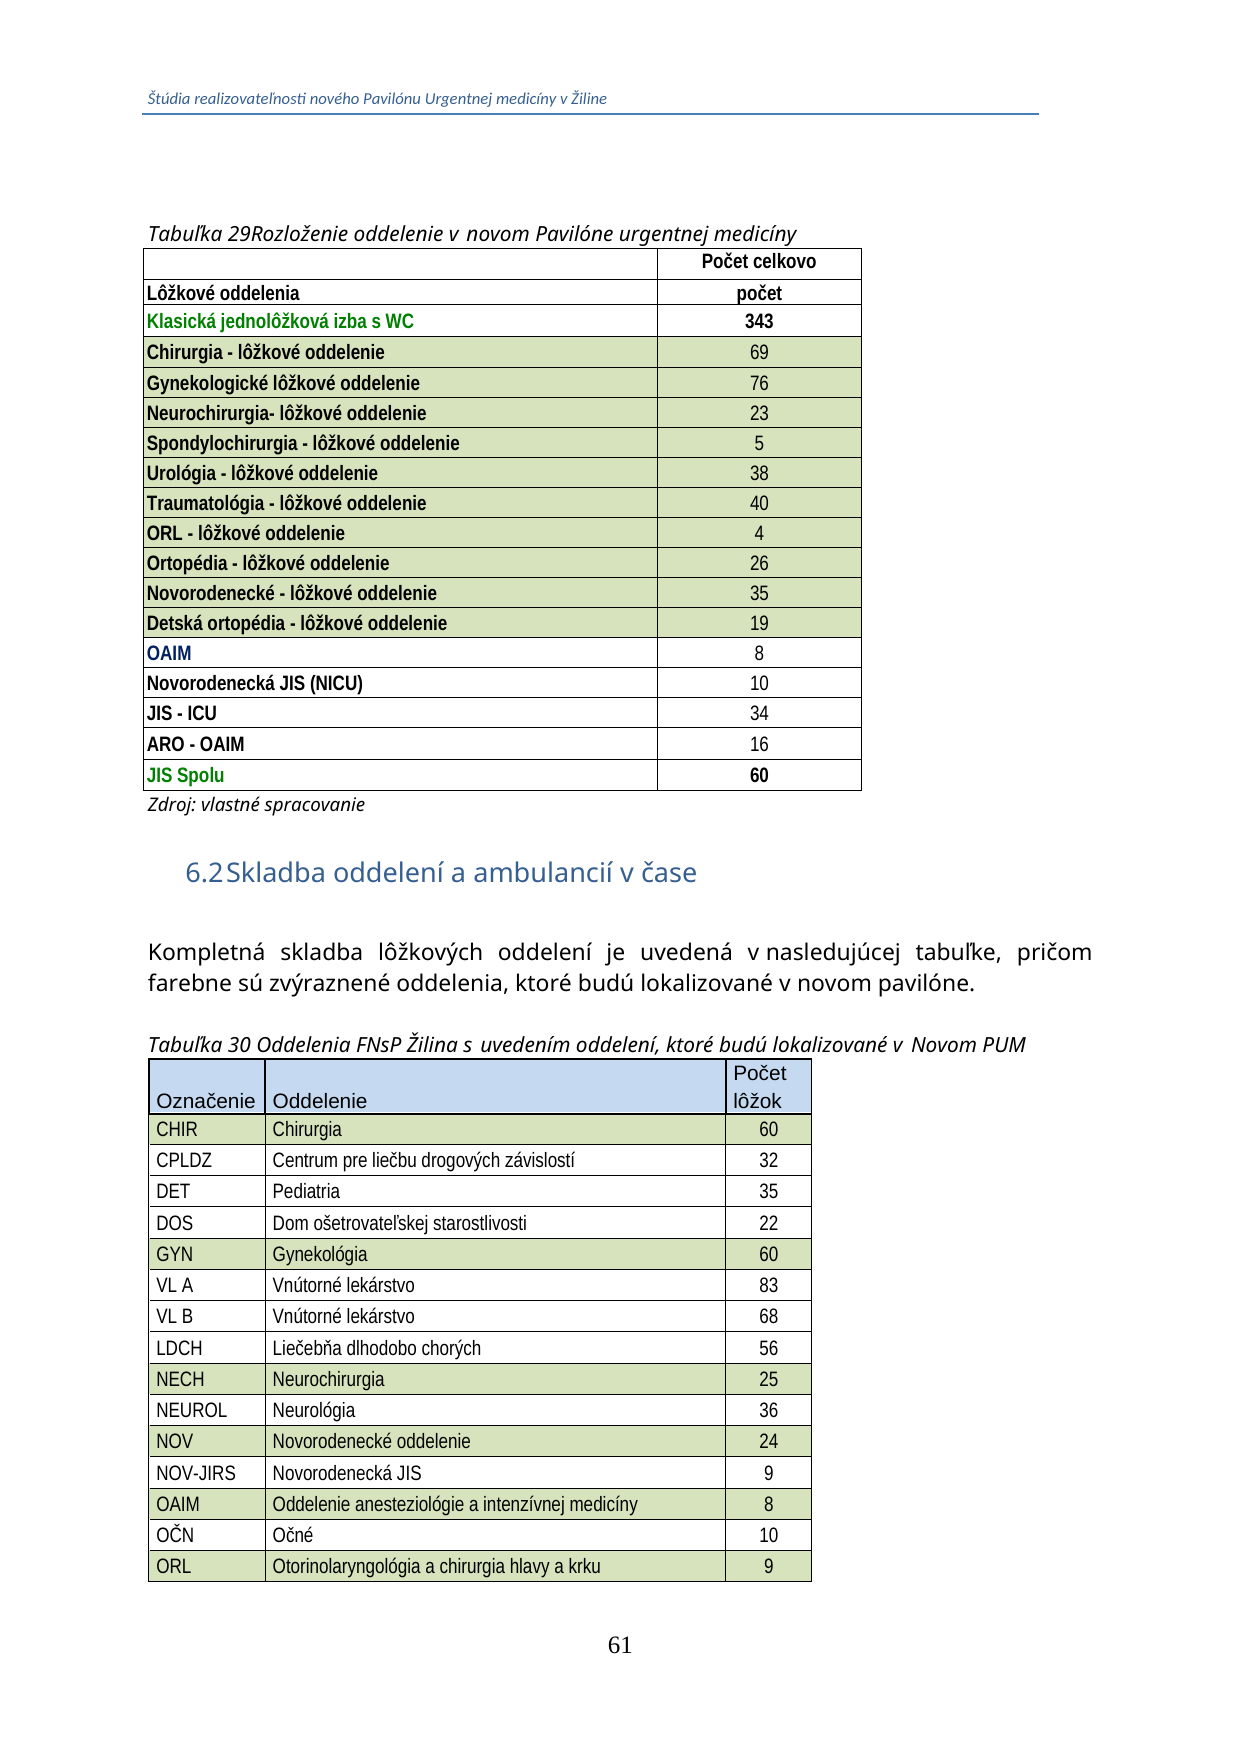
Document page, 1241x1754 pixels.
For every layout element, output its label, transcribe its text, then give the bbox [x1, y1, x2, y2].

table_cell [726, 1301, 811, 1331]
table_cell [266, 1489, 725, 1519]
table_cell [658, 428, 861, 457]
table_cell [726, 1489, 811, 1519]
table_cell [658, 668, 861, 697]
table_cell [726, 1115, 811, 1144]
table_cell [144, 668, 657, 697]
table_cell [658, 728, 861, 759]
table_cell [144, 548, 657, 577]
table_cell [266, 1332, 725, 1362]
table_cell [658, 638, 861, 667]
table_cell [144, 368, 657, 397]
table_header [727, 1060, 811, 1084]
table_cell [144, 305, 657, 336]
text Tabuľka 29Rozloženie oddelenie v novom Pavilóne urgentnej medicíny [148, 219, 1093, 248]
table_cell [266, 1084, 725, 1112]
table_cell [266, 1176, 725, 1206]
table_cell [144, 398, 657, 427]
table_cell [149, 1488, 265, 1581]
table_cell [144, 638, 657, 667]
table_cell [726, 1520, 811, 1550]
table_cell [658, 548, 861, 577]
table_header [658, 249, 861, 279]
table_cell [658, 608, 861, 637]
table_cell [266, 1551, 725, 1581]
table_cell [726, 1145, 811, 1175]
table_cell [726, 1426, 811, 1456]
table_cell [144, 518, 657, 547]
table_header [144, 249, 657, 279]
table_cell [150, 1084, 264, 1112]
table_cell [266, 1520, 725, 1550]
text Tabuľka 30 Oddelenia FNsP Žilina s uvedením oddelení, ktoré budú lokalizované v Novom PUM [148, 1030, 1093, 1058]
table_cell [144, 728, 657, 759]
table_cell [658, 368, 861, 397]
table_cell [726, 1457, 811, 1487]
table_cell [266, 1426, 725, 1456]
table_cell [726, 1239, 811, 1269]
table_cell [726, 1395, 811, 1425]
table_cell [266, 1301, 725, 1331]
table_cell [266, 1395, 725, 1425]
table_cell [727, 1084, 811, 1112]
text Kompletná skladba lôžkových oddelení je uvedená v nasledujúcej tabuľke, pričom farebne sú zvýraznené oddelenia, ktoré budú lokalizované v novom pavilóne. [148, 936, 1093, 999]
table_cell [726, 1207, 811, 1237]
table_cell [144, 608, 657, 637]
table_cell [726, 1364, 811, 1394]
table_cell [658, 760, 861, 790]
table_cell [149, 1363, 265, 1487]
subtitle Skladba oddelení a ambulancií v čase [185, 854, 1093, 891]
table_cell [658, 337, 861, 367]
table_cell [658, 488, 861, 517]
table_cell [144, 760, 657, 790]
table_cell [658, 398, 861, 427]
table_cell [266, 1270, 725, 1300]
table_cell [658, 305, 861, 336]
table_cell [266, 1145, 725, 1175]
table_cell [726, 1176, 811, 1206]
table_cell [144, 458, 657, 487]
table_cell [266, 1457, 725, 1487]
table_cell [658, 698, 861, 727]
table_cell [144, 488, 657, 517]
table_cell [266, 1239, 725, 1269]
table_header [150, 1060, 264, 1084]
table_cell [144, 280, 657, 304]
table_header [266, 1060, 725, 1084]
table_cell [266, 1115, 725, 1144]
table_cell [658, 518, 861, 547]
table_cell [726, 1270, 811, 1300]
text Zdroj: vlastné spracovanie [148, 791, 1093, 817]
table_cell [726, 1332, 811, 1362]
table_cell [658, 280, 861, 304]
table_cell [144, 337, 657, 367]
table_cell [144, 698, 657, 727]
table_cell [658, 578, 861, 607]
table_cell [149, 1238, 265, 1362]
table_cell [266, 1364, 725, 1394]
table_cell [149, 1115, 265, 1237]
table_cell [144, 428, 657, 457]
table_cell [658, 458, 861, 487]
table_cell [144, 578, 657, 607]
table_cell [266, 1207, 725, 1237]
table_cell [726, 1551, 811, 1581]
